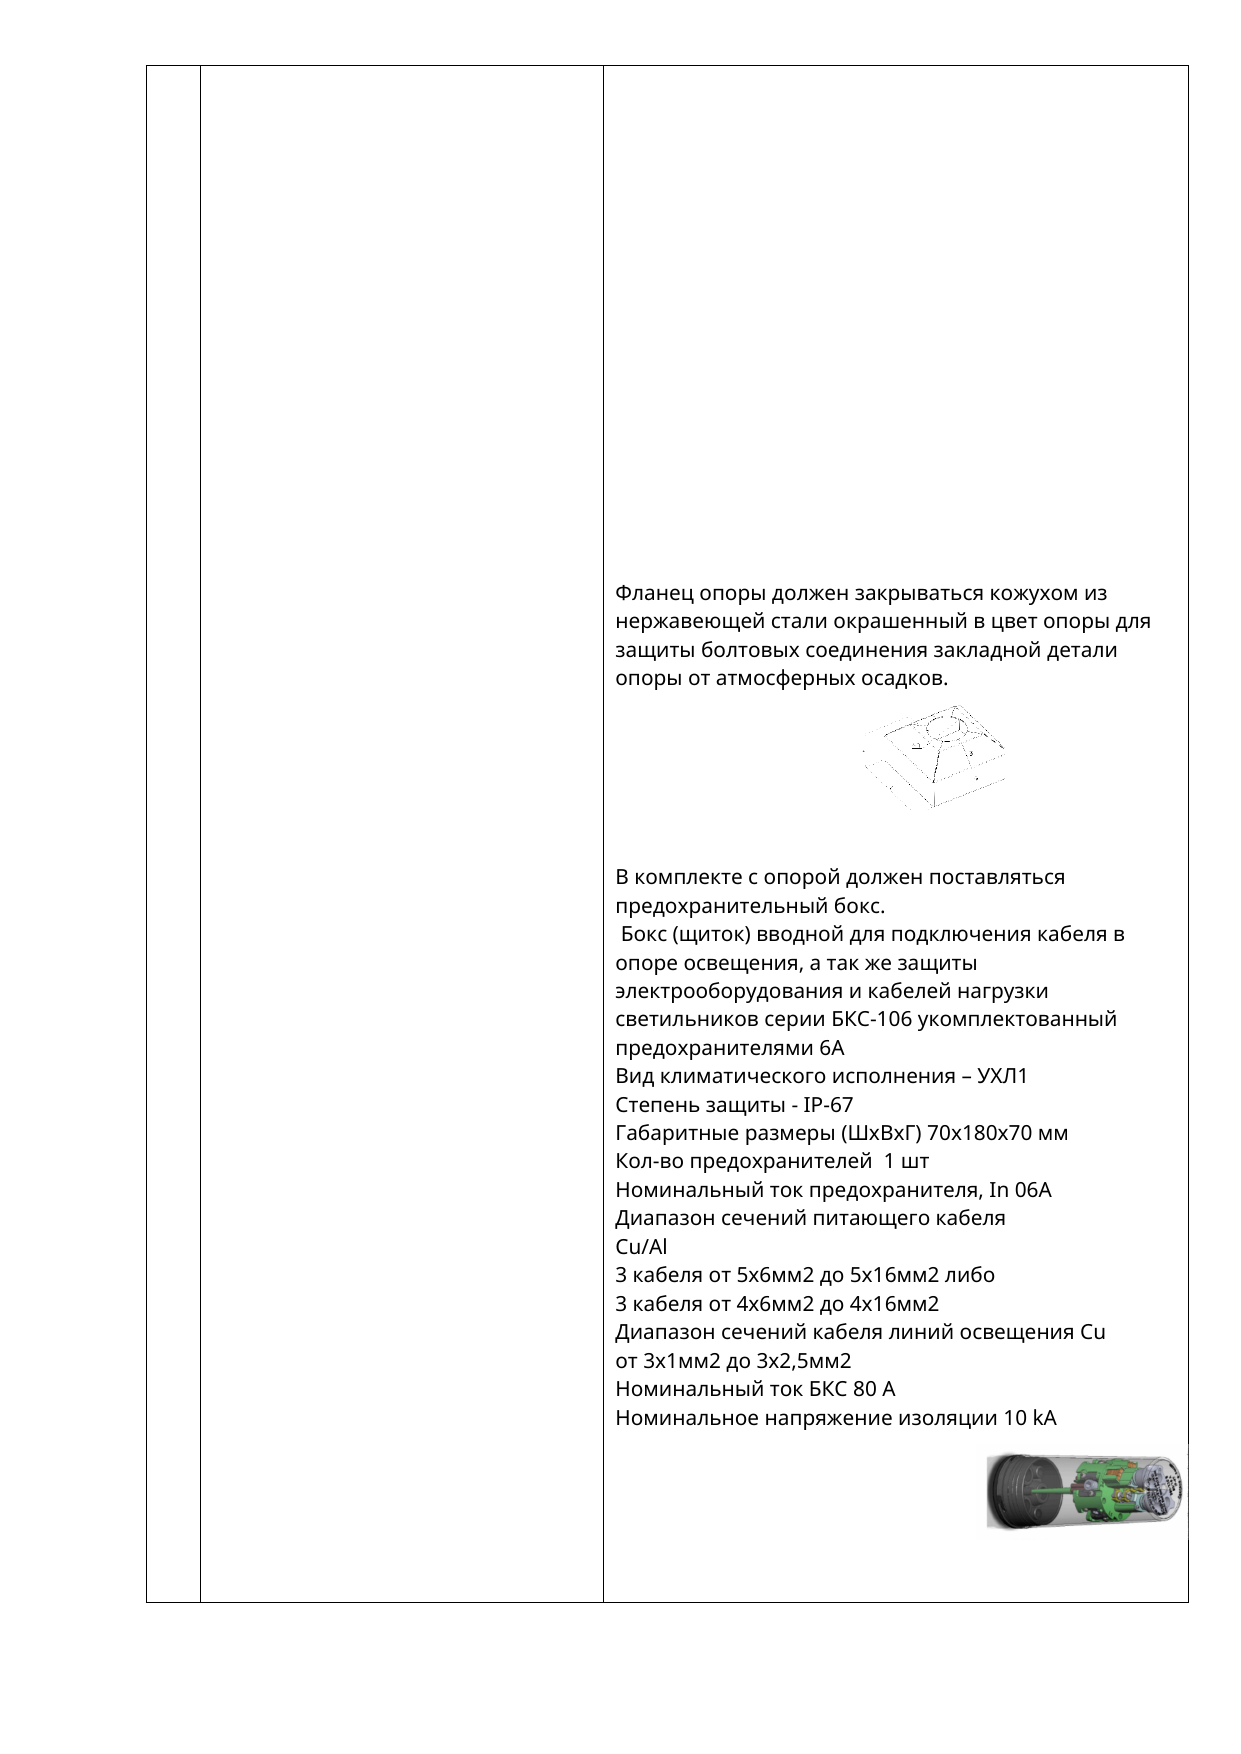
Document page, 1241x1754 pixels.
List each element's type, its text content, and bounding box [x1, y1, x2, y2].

table_cell 7 [147, 66, 200, 1602]
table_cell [604, 66, 1188, 1602]
picture [977, 1444, 1189, 1540]
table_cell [201, 66, 603, 1602]
picture [861, 705, 1005, 809]
